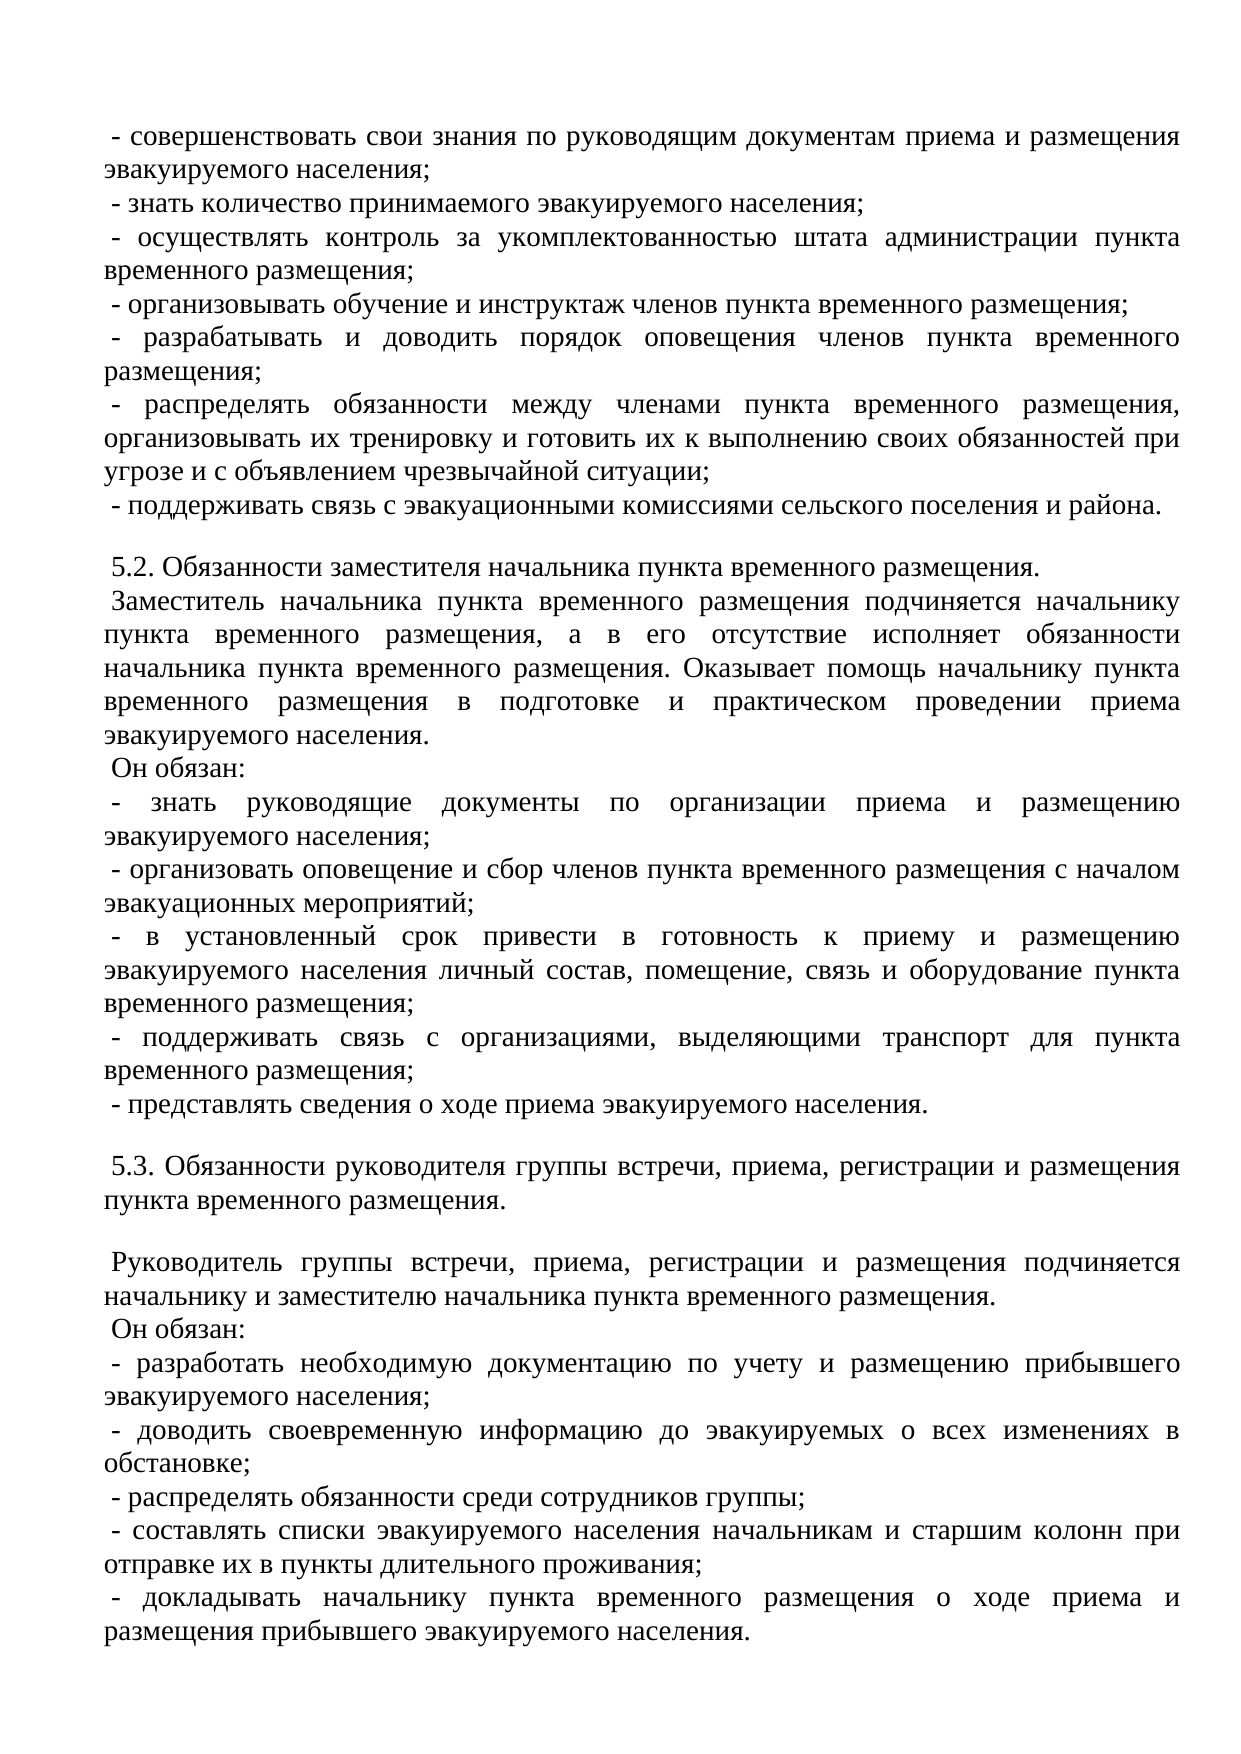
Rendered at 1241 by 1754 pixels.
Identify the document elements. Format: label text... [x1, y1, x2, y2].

text - знать руководящие документы по организации приема и размещению эвакуируемого населения; [103, 784, 1181, 851]
text Он обязан: [103, 751, 1181, 784]
text - распределять обязанности среди сотрудников группы; [103, 1479, 1181, 1512]
text - составлять списки эвакуируемого населения начальникам и старшим колонн при отправке их в пункты длительного проживания; [103, 1512, 1181, 1579]
text - организовать оповещение и сбор членов пункта временного размещения с началом эвакуационных мероприятий; [103, 851, 1181, 918]
text - знать количество принимаемого эвакуируемого населения; [103, 185, 1181, 219]
text - в установленный срок привести в готовность к приему и размещению эвакуируемого населения личный состав, помещение, связь и оборудование пункта временного размещения; [103, 918, 1181, 1019]
text - разрабатывать и доводить порядок оповещения членов пункта временного размещения; [103, 319, 1181, 386]
text - поддерживать связь с организациями, выделяющими транспорт для пункта временного размещения; [103, 1019, 1181, 1086]
text - совершенствовать свои знания по руководящим документам приема и размещения эвакуируемого населения; [103, 118, 1181, 185]
text - осуществлять контроль за укомплектованностью штата администрации пункта временного размещения; [103, 219, 1181, 286]
text - представлять сведения о ходе приема эвакуируемого населения. [103, 1086, 1181, 1119]
text Руководитель группы встречи, приема, регистрации и размещения подчиняется начальнику и заместителю начальника пункта временного размещения. [103, 1244, 1181, 1311]
text - разработать необходимую документацию по учету и размещению прибывшего эвакуируемого населения; [103, 1345, 1181, 1412]
text - организовывать обучение и инструктаж членов пункта временного размещения; [103, 286, 1181, 319]
text - поддерживать связь с эвакуационными комиссиями сельского поселения и района. [103, 487, 1181, 521]
text 5.3. Обязанности руководителя группы встречи, приема, регистрации и размещения пункта временного размещения. [103, 1148, 1181, 1215]
text Заместитель начальника пункта временного размещения подчиняется начальнику пункта временного размещения, а в его отсутствие исполняет обязанности начальника пункта временного размещения. Оказывает помощь начальнику пункта временного размещения в подготовке и практическом проведении приема эвакуируемого населения. [103, 583, 1181, 751]
text - доводить своевременную информацию до эвакуируемых о всех изменениях в обстановке; [103, 1412, 1181, 1479]
text - распределять обязанности между членами пункта временного размещения, организовывать их тренировку и готовить их к выполнению своих обязанностей при угрозе и с объявлением чрезвычайной ситуации; [103, 386, 1181, 487]
text Он обязан: [103, 1311, 1181, 1345]
text 5.2. Обязанности заместителя начальника пункта временного размещения. [103, 549, 1181, 583]
text - докладывать начальнику пункта временного размещения о ходе приема и размещения прибывшего эвакуируемого населения. [103, 1579, 1181, 1647]
